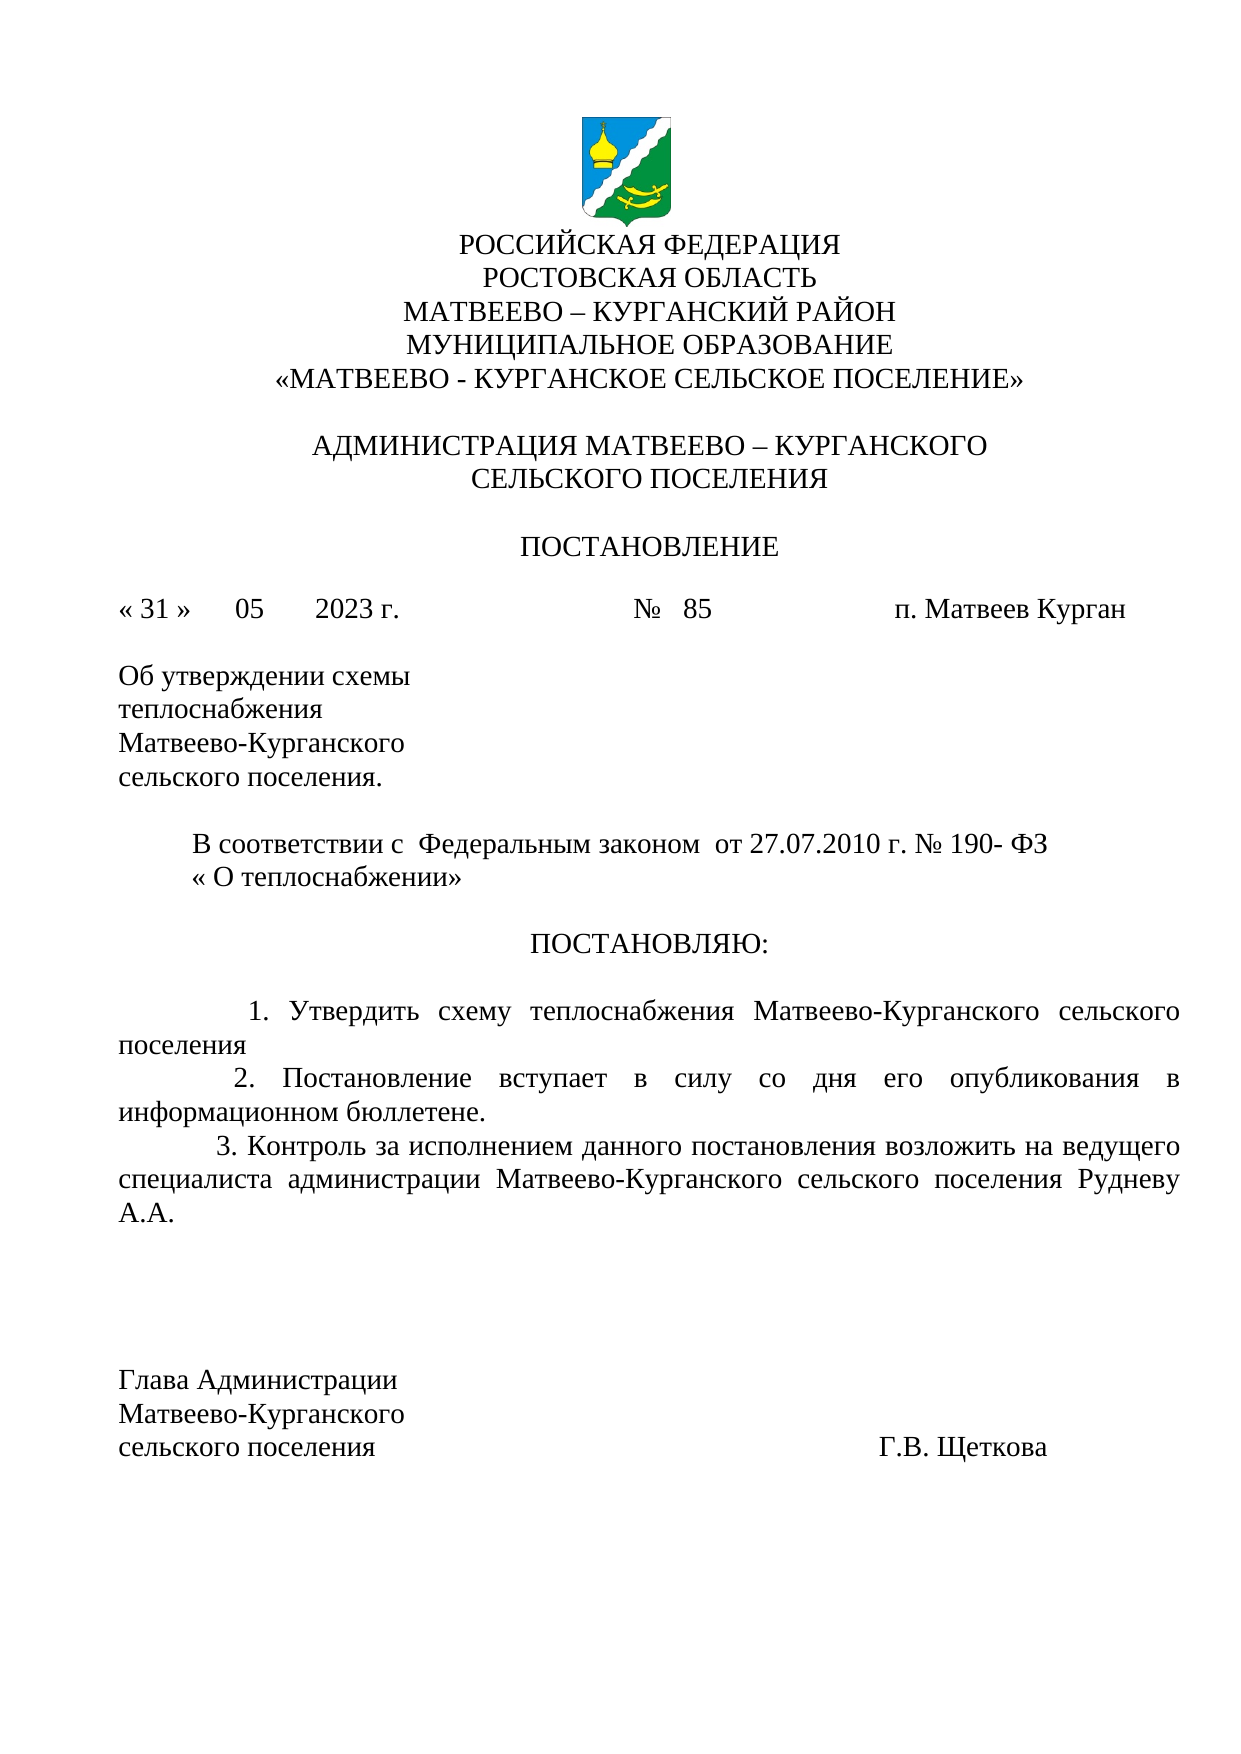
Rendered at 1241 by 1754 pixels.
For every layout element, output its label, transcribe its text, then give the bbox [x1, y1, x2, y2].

text АДМИНИСТРАЦИЯ МАТВЕЕВО – КУРГАНСКОГО [118, 428, 1181, 462]
text ПОСТАНОВЛЯЮ: [118, 926, 1181, 960]
text 3. Контроль за исполнением данного постановления возложить на ведущего специалиста администрации Матвеево-Курганского сельского поселения Рудневу А.А. [118, 1128, 1181, 1228]
text Матвеево-Курганского [118, 1396, 1181, 1429]
text СЕЛЬСКОГО ПОСЕЛЕНИЯ [118, 462, 1181, 495]
text 2. Постановление вступает в силу со дня его опубликования в информационном бюллетене. [118, 1061, 1181, 1128]
text РОСТОВСКАЯ ОБЛАСТЬ [118, 260, 1181, 294]
text сельского поселения. [118, 759, 1181, 792]
text РОССИЙСКАЯ ФЕДЕРАЦИЯ [118, 227, 1181, 260]
text МУНИЦИПАЛЬНОЕ ОБРАЗОВАНИЕ [118, 327, 1181, 361]
text 1. Утвердить схему теплоснабжения Матвеево-Курганского сельского поселения [118, 993, 1181, 1061]
text Матвеево-Курганского [118, 725, 1181, 759]
text «МАТВЕЕВО - КУРГАНСКОЕ СЕЛЬСКОЕ ПОСЕЛЕНИЕ» [118, 361, 1181, 394]
text сельского поселения Г.В. Щеткова [118, 1429, 1181, 1463]
text Об утверждении схемы [118, 658, 1181, 692]
text теплоснабжения [118, 692, 1181, 725]
text ПОСТАНОВЛЕНИЕ [118, 529, 1181, 562]
text « О теплоснабжении» [118, 859, 1181, 893]
text В соответствии с Федеральным законом от 27.07.2010 г. № 190- ФЗ [118, 826, 1181, 859]
text « 31 » 05 2023 г. № 85 п. Матвеев Курган [118, 591, 1181, 624]
text МАТВЕЕВО – КУРГАНСКИЙ РАЙОН [118, 294, 1181, 327]
text Глава Администрации [118, 1362, 1181, 1396]
